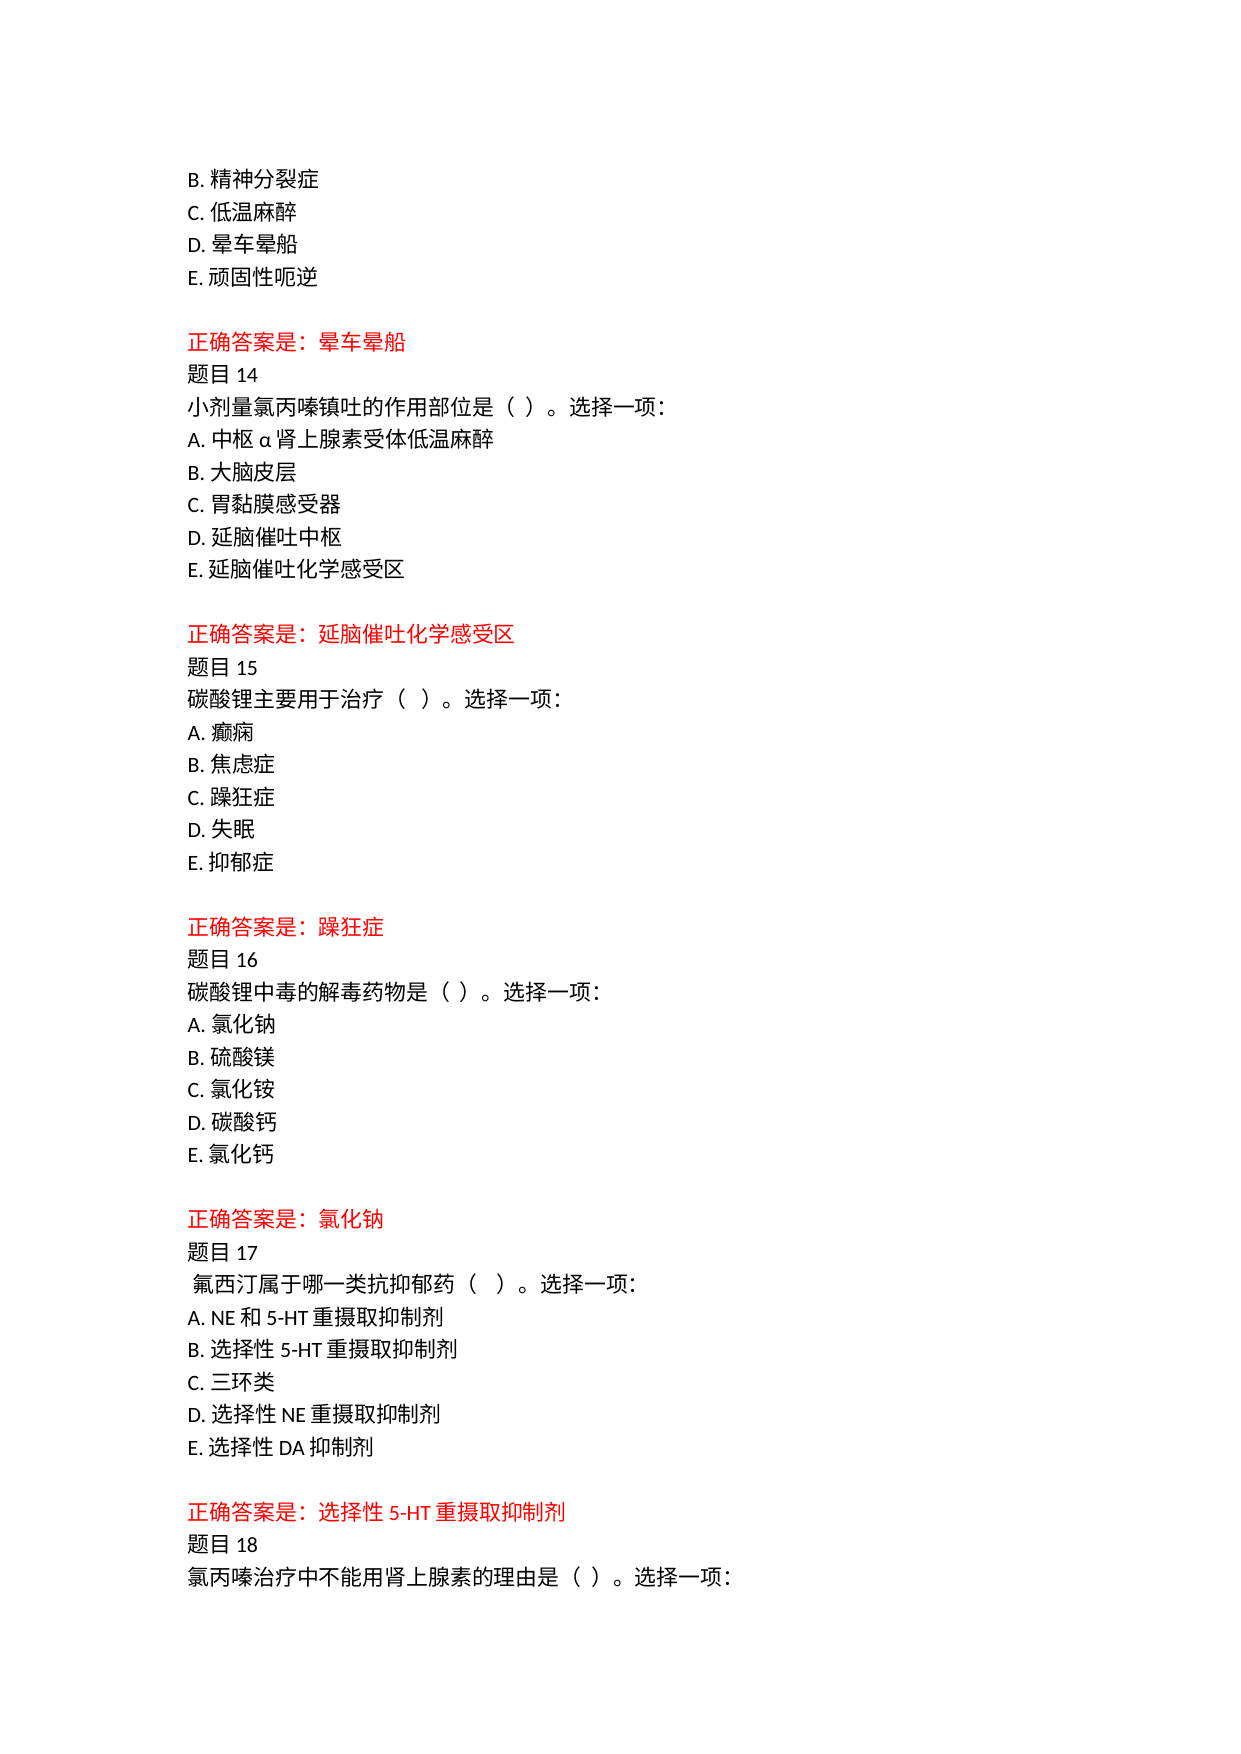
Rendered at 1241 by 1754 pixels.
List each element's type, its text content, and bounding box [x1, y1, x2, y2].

text B. 选择性5-HT重摄取抑制剂 [187, 1332, 1053, 1364]
text B. 精神分裂症 [187, 162, 1053, 194]
text 题目15 [187, 649, 1053, 682]
text 碳酸锂主要用于治疗（ ）。选择一项： [187, 682, 1053, 714]
text 题目18 [187, 1527, 1053, 1559]
text 氯丙嗪治疗中不能用肾上腺素的理由是（ ）。选择一项： [187, 1559, 1053, 1592]
text E. 延脑催吐化学感受区 [187, 552, 1053, 584]
text C. 胃黏膜感受器 [187, 487, 1053, 519]
text D. 延脑催吐中枢 [187, 519, 1053, 552]
text A. 氯化钠 [187, 1007, 1053, 1039]
text A. 癫痫 [187, 714, 1053, 747]
text C. 氯化铵 [187, 1072, 1053, 1104]
text B. 焦虑症 [187, 747, 1053, 779]
text 正确答案是：晕车晕船 [187, 324, 1053, 357]
text 氟西汀属于哪一类抗抑郁药（ ）。选择一项： [187, 1267, 1053, 1299]
text C. 三环类 [187, 1364, 1053, 1397]
text 小剂量氯丙嗪镇吐的作用部位是（ ）。选择一项： [187, 389, 1053, 422]
text 题目14 [187, 357, 1053, 389]
text 正确答案是：躁狂症 [187, 909, 1053, 942]
text D. 选择性NE重摄取抑制剂 [187, 1397, 1053, 1429]
text D. 晕车晕船 [187, 227, 1053, 259]
text 正确答案是：延脑催吐化学感受区 [187, 617, 1053, 649]
text 正确答案是：选择性5-HT重摄取抑制剂 [187, 1494, 1053, 1527]
text E. 选择性DA抑制剂 [187, 1429, 1053, 1462]
text B. 大脑皮层 [187, 454, 1053, 487]
text D. 失眠 [187, 812, 1053, 844]
text E. 抑郁症 [187, 844, 1053, 877]
text A. 中枢α肾上腺素受体低温麻醉 [187, 422, 1053, 454]
text A. NE和5-HT重摄取抑制剂 [187, 1299, 1053, 1332]
text C. 低温麻醉 [187, 194, 1053, 227]
text D. 碳酸钙 [187, 1104, 1053, 1137]
text 题目17 [187, 1234, 1053, 1267]
text 题目16 [187, 942, 1053, 974]
text E. 顽固性呃逆 [187, 259, 1053, 292]
text 正确答案是：氯化钠 [187, 1202, 1053, 1234]
text 碳酸锂中毒的解毒药物是（ ）。选择一项： [187, 974, 1053, 1007]
text B. 硫酸镁 [187, 1039, 1053, 1072]
text E. 氯化钙 [187, 1137, 1053, 1169]
text C. 躁狂症 [187, 779, 1053, 812]
